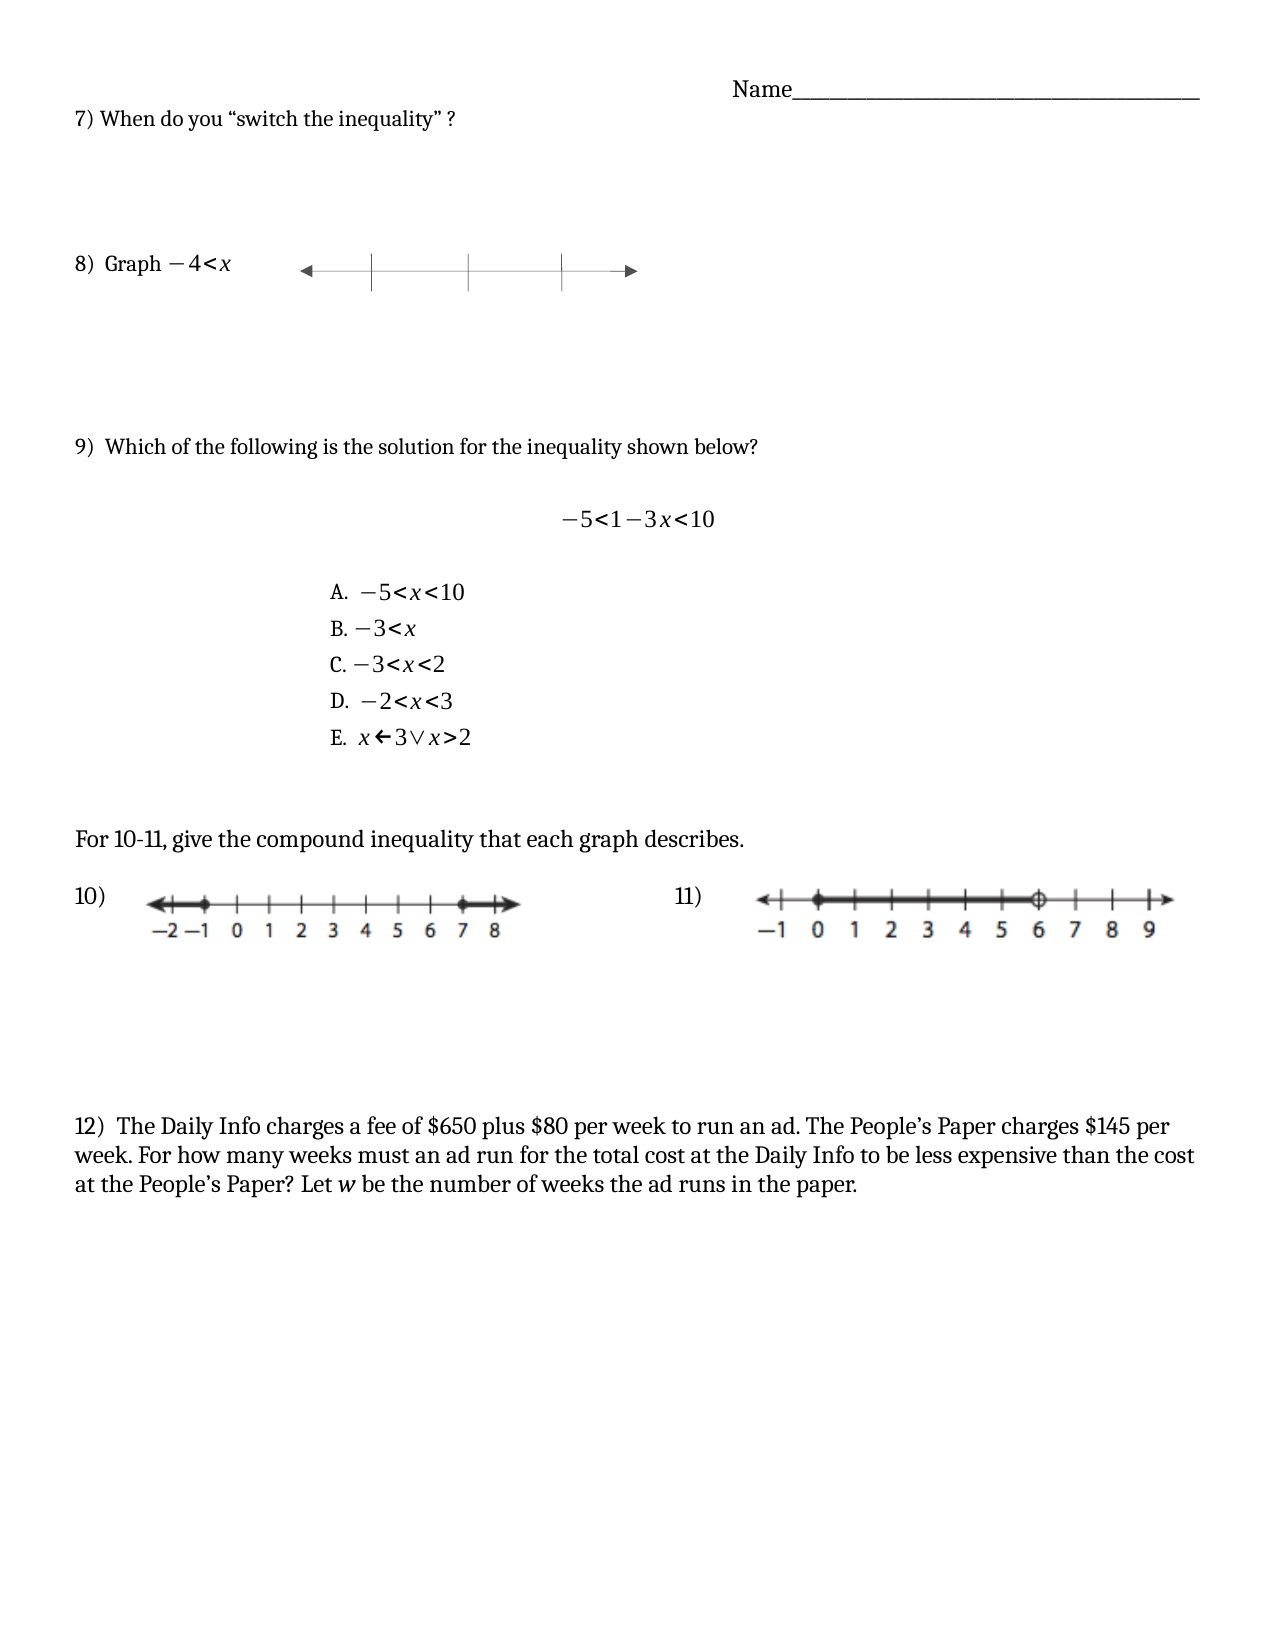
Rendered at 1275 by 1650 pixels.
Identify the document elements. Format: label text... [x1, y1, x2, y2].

text 10) 11) [75, 882, 133, 911]
text 9) Which of the following is the solution for the inequality shown below? [75, 432, 1200, 460]
text 12) The Daily Info charges a fee of $650 plus $80 per week to run an ad. The People’s Paper charges $145 per week. For how many weeks must an ad run for the total cost at the Daily Info to be less expensive than the cost at the People’s Paper? Let w be the number of weeks the ad runs in the paper. [75, 1112, 1200, 1198]
text E. [75, 723, 1200, 752]
picture [741, 872, 1205, 947]
text 7) When do you “switch the inequality” ? [75, 104, 1200, 132]
text B. [75, 614, 1200, 642]
picture [133, 876, 565, 966]
text A. [75, 578, 1200, 606]
text For 10-11, give the compound inequality that each graph describes. [75, 824, 1200, 853]
text C. [75, 651, 1200, 679]
text 8) Graph [75, 249, 1200, 278]
text D. [75, 687, 1200, 715]
text 10) 11) [565, 882, 741, 911]
